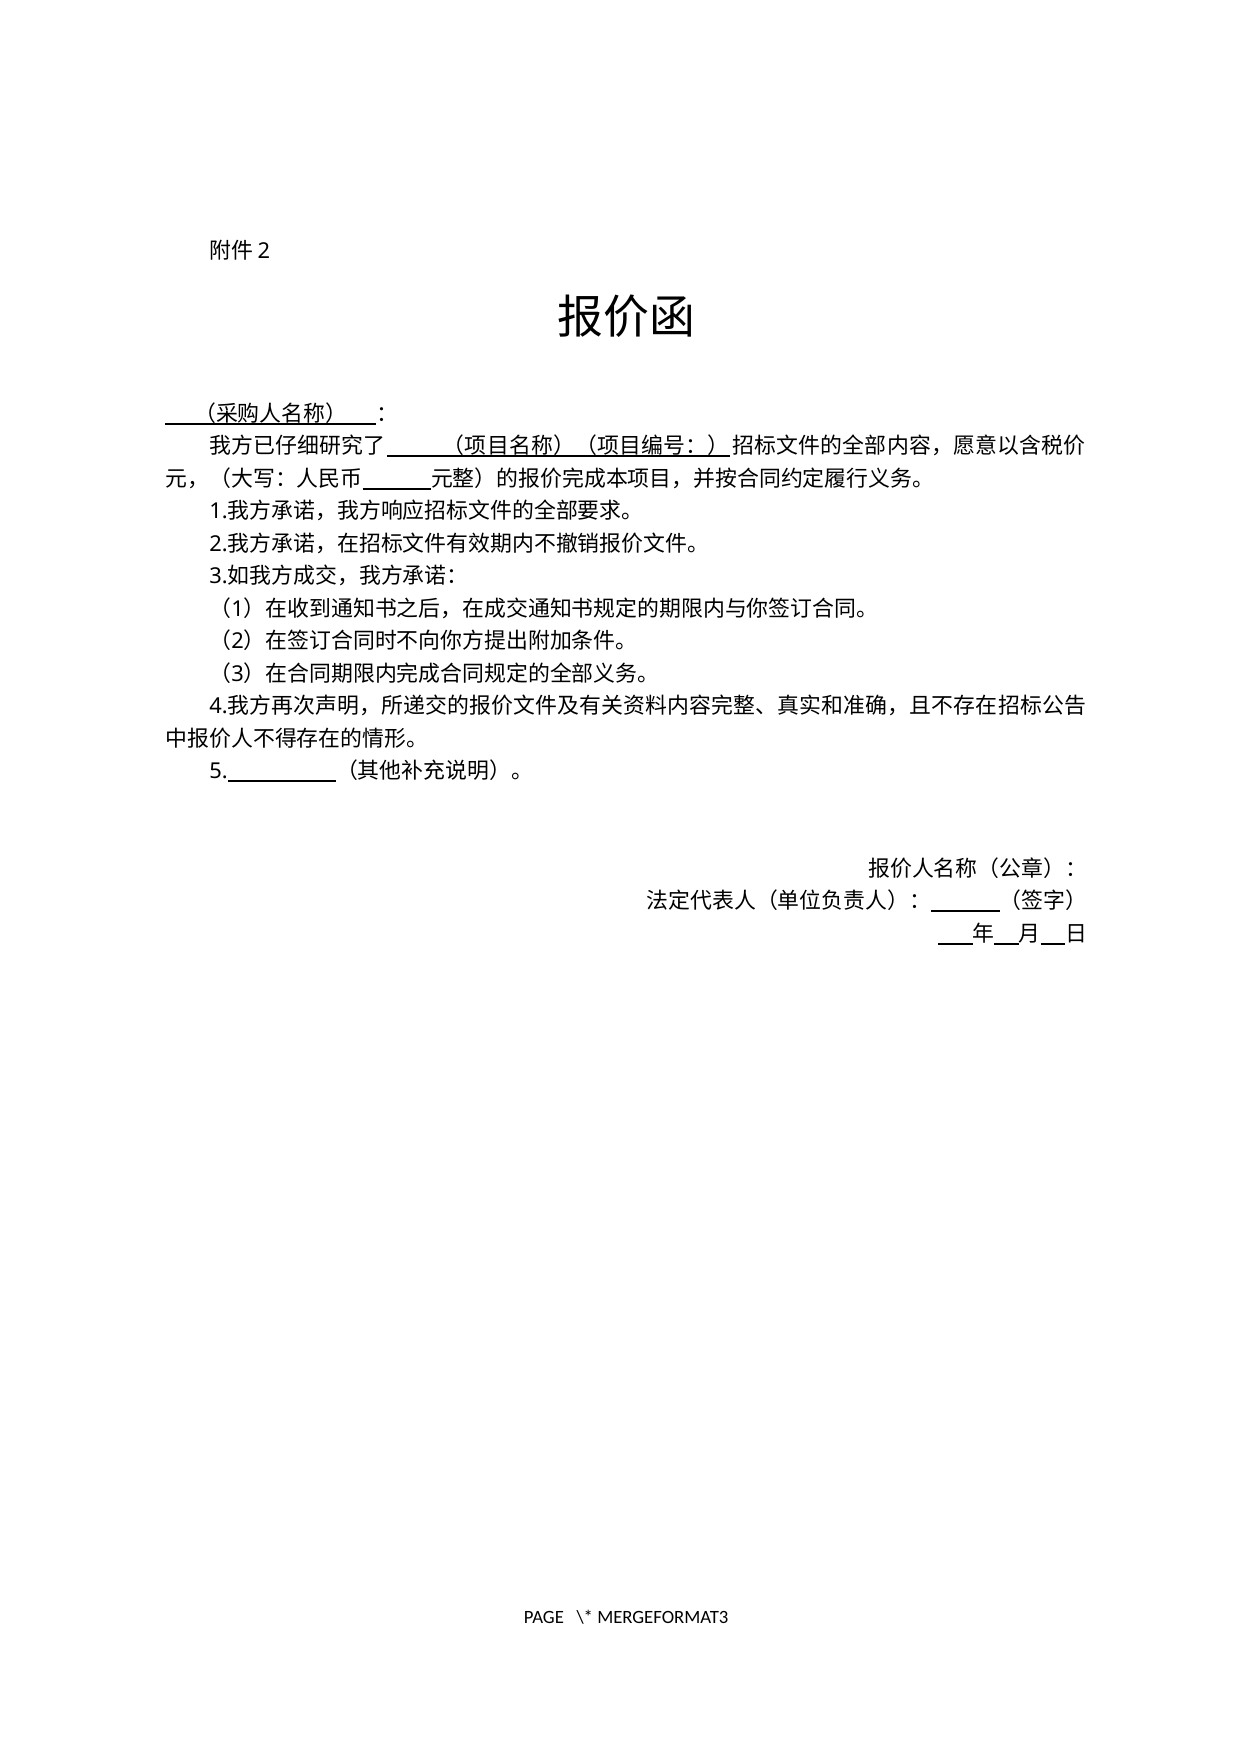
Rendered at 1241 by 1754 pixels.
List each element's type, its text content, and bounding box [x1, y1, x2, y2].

text 1.我方承诺，我方响应招标文件的全部要求。 [165, 493, 1087, 525]
text 附件2 [165, 233, 1087, 265]
text 年 月 日 [165, 915, 1087, 948]
text 3.如我方成交，我方承诺： [165, 558, 1087, 590]
text （采购人名称） ： [165, 395, 1087, 428]
text （3）在合同期限内完成合同规定的全部义务。 [165, 655, 1087, 688]
text 5. （其他补充说明）。 [165, 753, 1087, 785]
text （1）在收到通知书之后，在成交通知书规定的期限内与你签订合同。 [165, 590, 1087, 623]
text 法定代表人（单位负责人）： （签字） [165, 883, 1087, 915]
text 2.我方承诺，在招标文件有效期内不撤销报价文件。 [165, 525, 1087, 558]
text （2）在签订合同时不向你方提出附加条件。 [165, 623, 1087, 655]
text 4.我方再次声明，所递交的报价文件及有关资料内容完整、真实和准确，且不存在招标公告中报价人不得存在的情形。 [165, 688, 1087, 753]
text 我方已仔细研究了 （项目名称）（项目编号：）招标文件的全部内容，愿意以含税价 元，（大写：人民币 元整）的报价完成本项目，并按合同约定履行义务。 [165, 428, 1087, 493]
text 报价函 [165, 265, 1087, 363]
text 报价人名称（公章）： [165, 850, 1087, 883]
